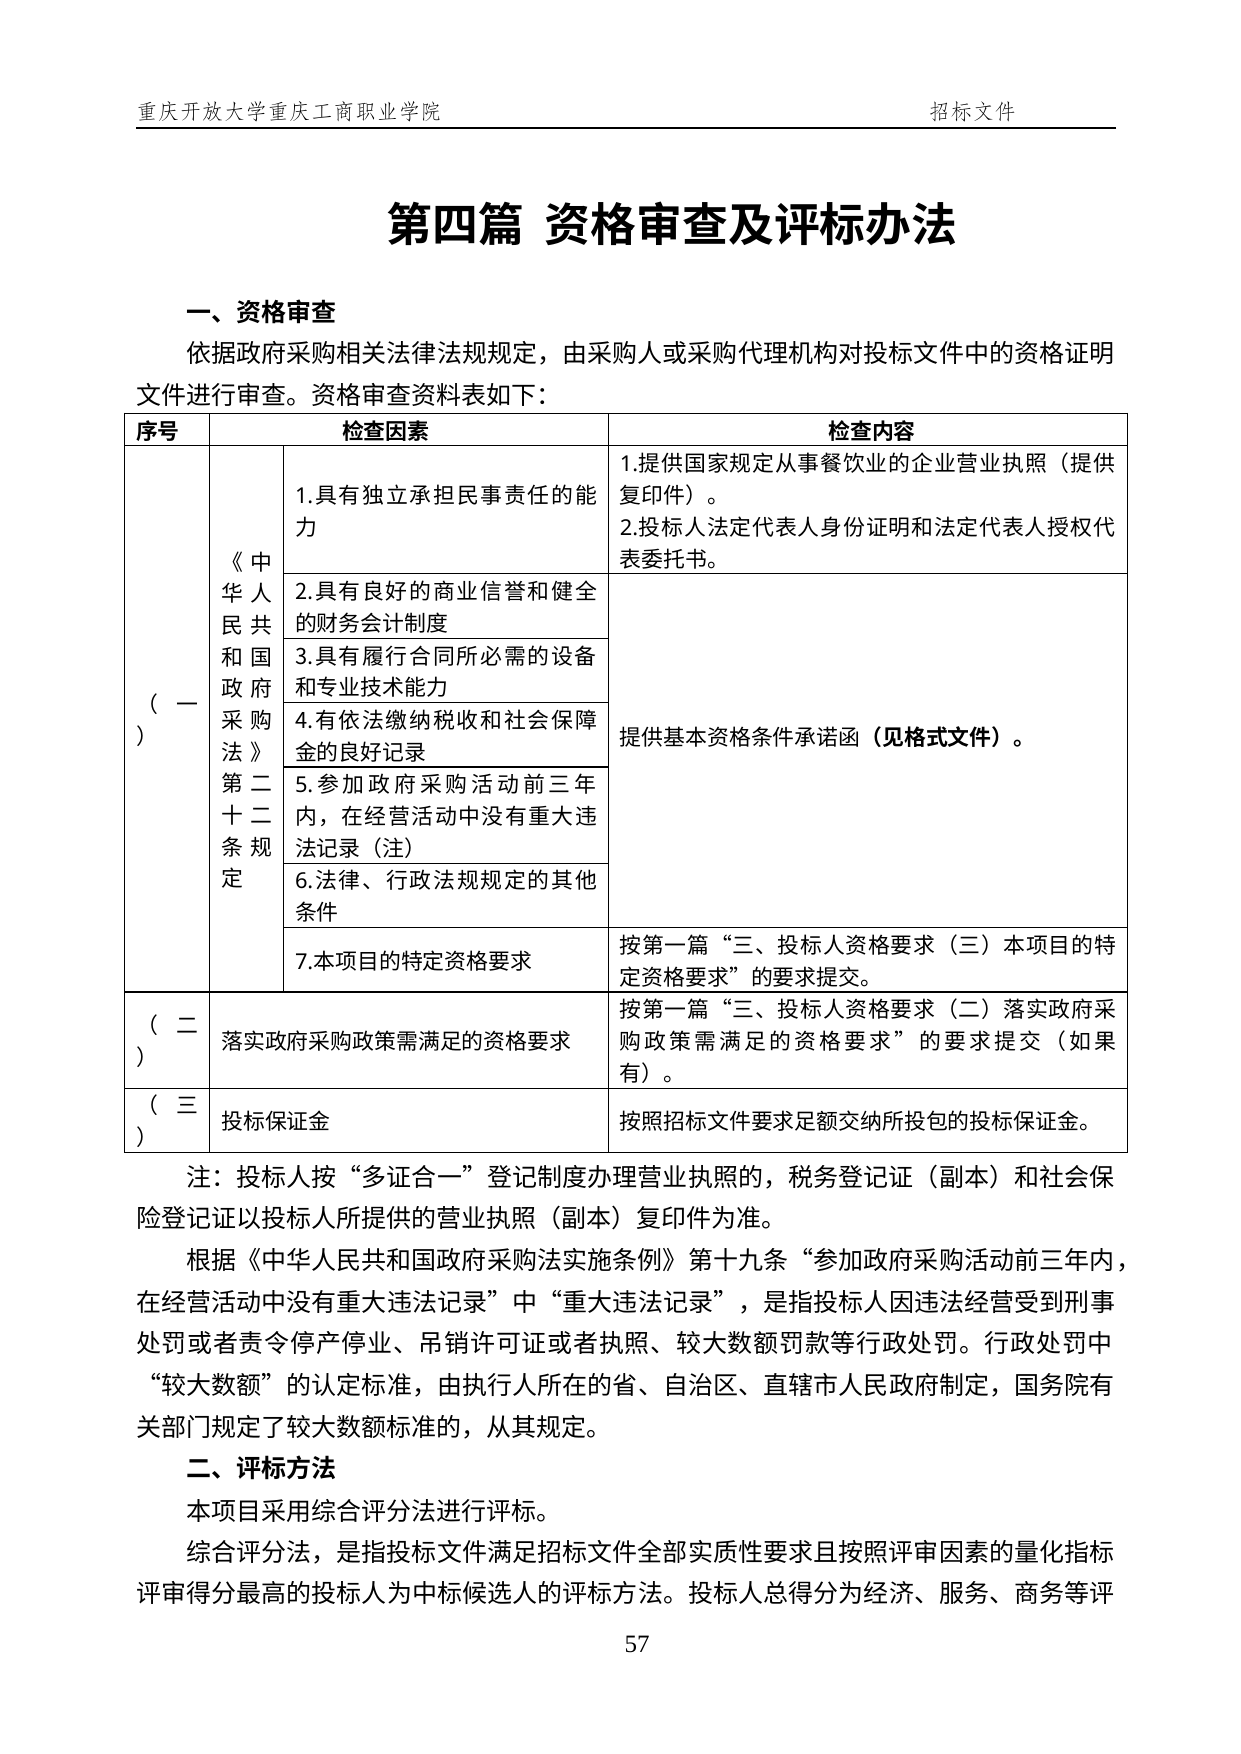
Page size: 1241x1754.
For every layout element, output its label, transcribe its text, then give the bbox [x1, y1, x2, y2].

table_cell （二） [125, 993, 209, 1087]
table_cell 3.具有履行合同所必需的设备和专业技术能力 [284, 639, 608, 702]
table_cell 7.本项目的特定资格要求 [284, 928, 608, 991]
table_cell 1.具有独立承担民事责任的能力 [284, 446, 608, 573]
table_cell 提供基本资格条件承诺函（见格式文件）。 [609, 574, 1127, 927]
table_cell 6.法律、行政法规规定的其他条件 [284, 864, 608, 927]
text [136, 1528, 1116, 1611]
subtitle 二、评标方法 [136, 1444, 1116, 1486]
text 注：投标人按“多证合一”登记制度办理营业执照的，税务登记证（副本）和社会保险登记证以投标人所提供的营业执照（副本）复印件为准。 [136, 1153, 1116, 1236]
subtitle 第四篇 资格审查及评标办法 [136, 188, 1116, 254]
table_cell 按第一篇“三、投标人资格要求（二）落实政府采购政策需满足的资格要求”的要求提交（如果有）。 [609, 993, 1127, 1087]
subtitle 一、资格审查 [136, 288, 1116, 329]
table_cell 2.具有良好的商业信誉和健全的财务会计制度 [284, 574, 608, 638]
table_header 序号 [125, 414, 209, 445]
text 本项目采用综合评分法进行评标。 [136, 1486, 1116, 1528]
table_header 检查因素 [210, 414, 608, 445]
table_cell 《中华人民共和国政府采购法》第二十二条规定 [210, 446, 283, 991]
table_cell 4.有依法缴纳税收和社会保障金的良好记录 [284, 703, 608, 766]
table_cell 1.提供国家规定从事餐饮业的企业营业执照（提供复印件）。 2.投标人法定代表人身份证明和法定代表人授权代表委托书。 [609, 446, 1127, 573]
text 依据政府采购相关法律法规规定，由采购人或采购代理机构对投标文件中的资格证明文件进行审查。资格审查资料表如下： [136, 329, 1116, 413]
table_cell （一） [125, 446, 209, 991]
table_cell 5.参加政府采购活动前三年内，在经营活动中没有重大违法记录（注） [284, 768, 608, 862]
table_cell 投标保证金 [210, 1089, 608, 1152]
table_cell 按第一篇“三、投标人资格要求（三）本项目的特定资格要求”的要求提交。 [609, 928, 1127, 991]
text 根据《中华人民共和国政府采购法实施条例》第十九条“参加政府采购活动前三年内，在经营活动中没有重大违法记录”中“重大违法记录”，是指投标人因违法经营受到刑事处罚或者责令停产停业、吊销许可证或者执照、较大数额罚款等行政处罚。行政处罚中“较大数额”的认定标准，由执行人所在的省、自治区、直辖市人民政府制定，国务院有关部门规定了较大数额标准的，从其规定。 [136, 1236, 1116, 1444]
table_cell 按照招标文件要求足额交纳所投包的投标保证金。 [609, 1089, 1127, 1152]
table_cell 落实政府采购政策需满足的资格要求 [210, 993, 608, 1087]
table_header 检查内容 [609, 414, 1127, 445]
table_cell （三） [125, 1089, 209, 1152]
